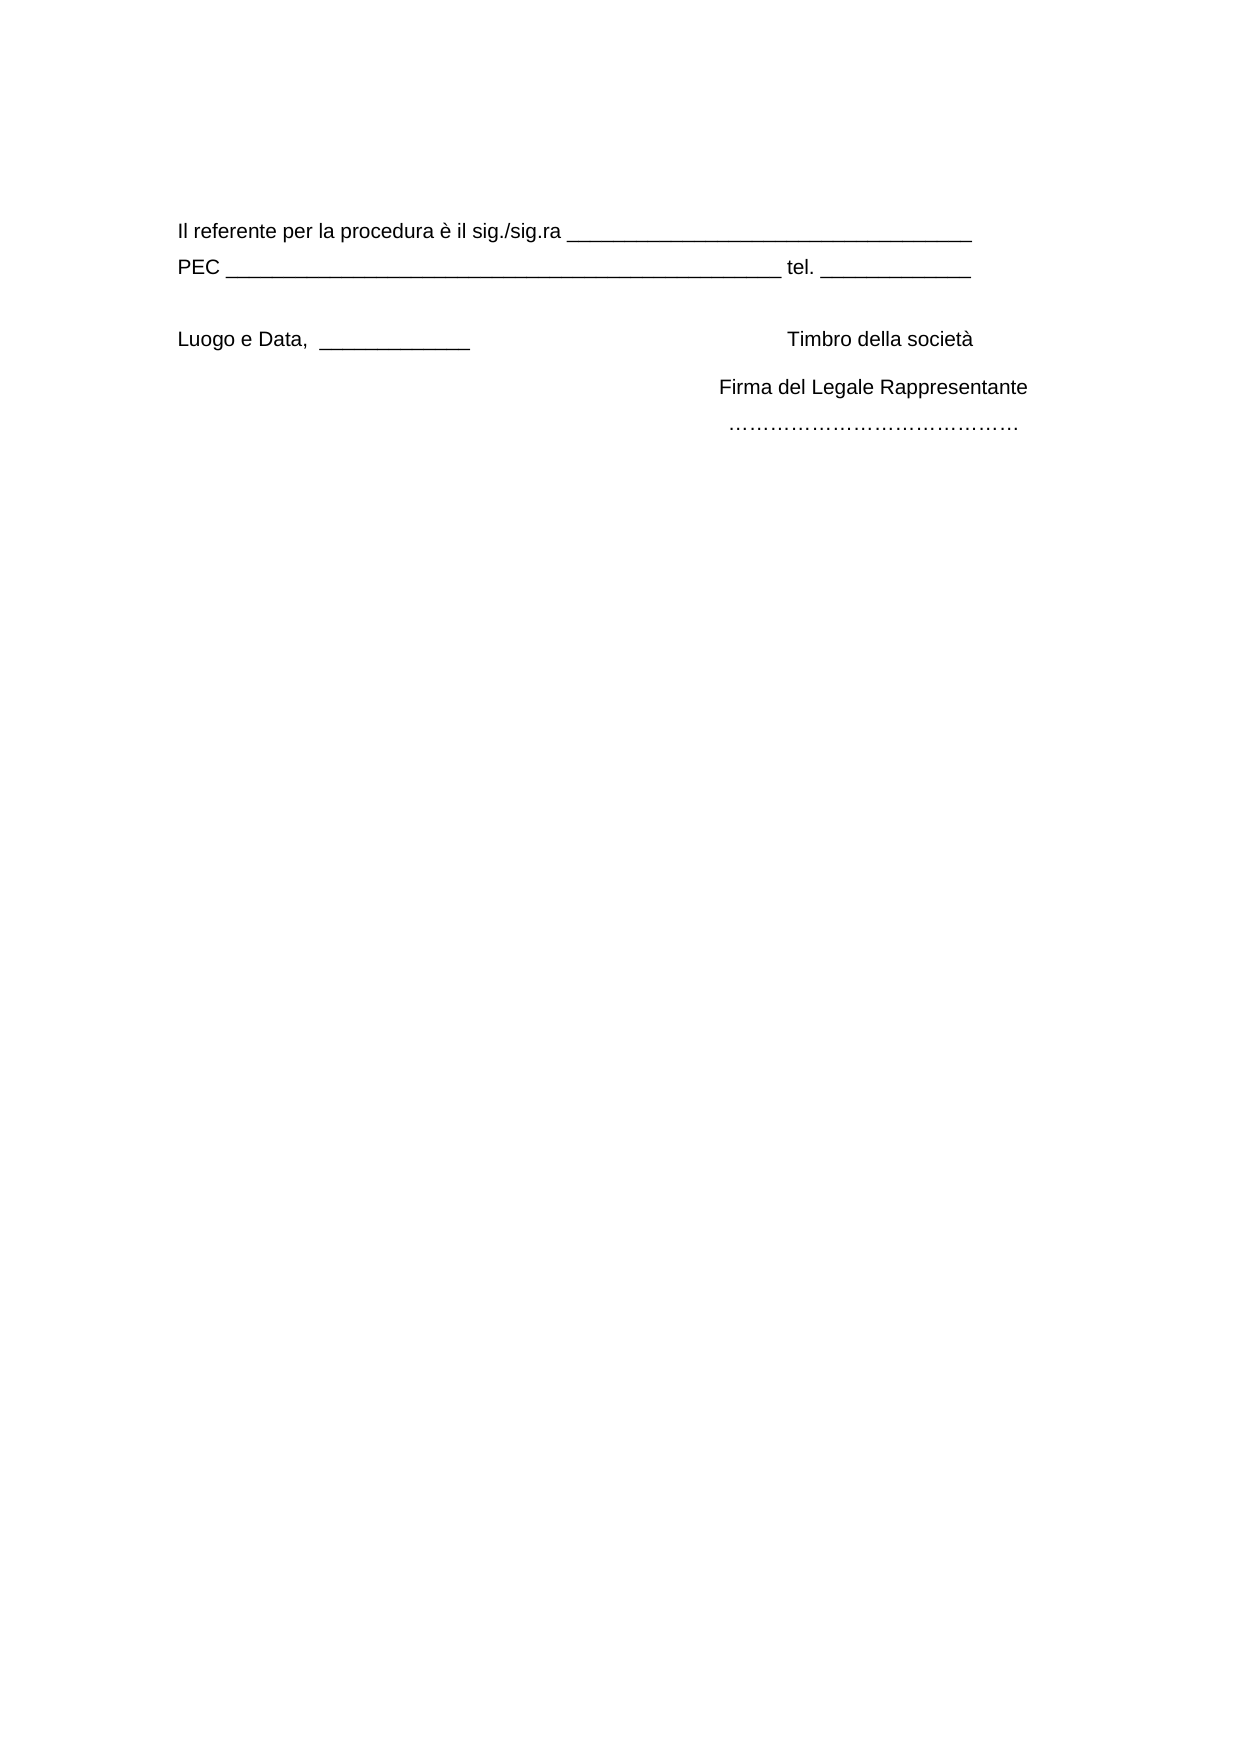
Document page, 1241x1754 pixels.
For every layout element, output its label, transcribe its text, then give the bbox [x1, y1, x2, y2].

text Il referente per la procedura è il sig./sig.ra ___________________________________ [177, 219, 1053, 243]
text Firma del Legale Rappresentante [694, 375, 1053, 399]
text Luogo e Data, _____________ Timbro della società [177, 327, 1053, 351]
text …………………………………… [694, 411, 1053, 435]
text PEC ________________________________________________ tel. _____________ [177, 255, 1053, 279]
